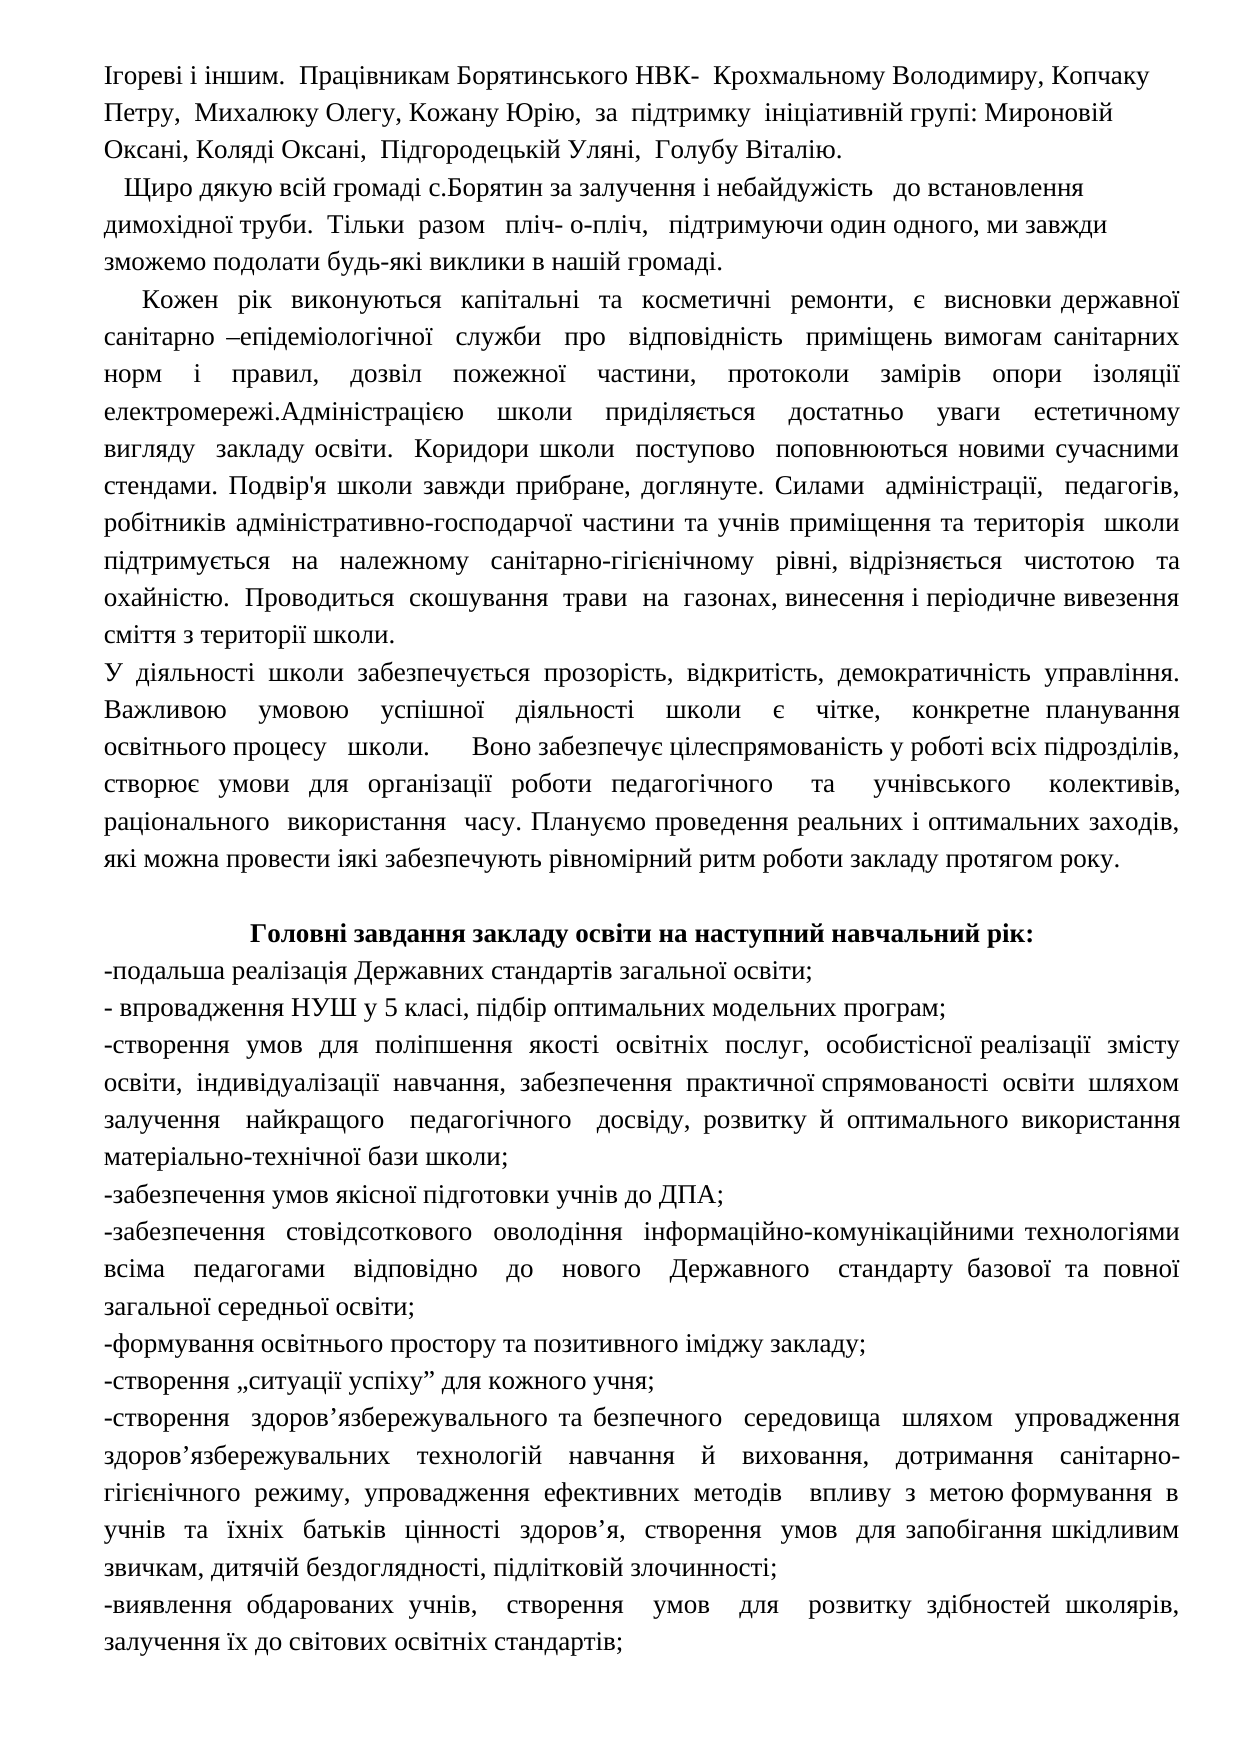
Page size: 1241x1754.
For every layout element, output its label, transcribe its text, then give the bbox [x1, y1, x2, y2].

text Головні завдання закладу освіти на наступний навчальний рік: [103, 917, 1181, 948]
text -забезпечення стовідсоткового оволодіння інформаційно-комунікаційними технологіями всіма педагогами відповідно до нового Державного стандарту базової та повної загальної середньої освіти; [103, 1215, 1181, 1321]
text -забезпечення умов якісної підготовки учнів до ДПА; [103, 1178, 1181, 1209]
text -створення „ситуації успіху” для кожного учня; [103, 1364, 1181, 1395]
text Щиро дякую всій громаді с.Борятин за залучення і небайдужість до встановлення димохідної труби. Тільки разом пліч- о-пліч, підтримуючи один одного, ми завжди зможемо подолати будь-які виклики в нашій громаді. [103, 171, 1181, 277]
text -формування освітнього простору та позитивного іміджу закладу; [103, 1327, 1181, 1358]
text Кожен рік виконуються капітальні та косметичні ремонти, є висновки державної санітарно –епідеміологічної служби про відповідність приміщень вимогам санітарних норм і правил, дозвіл пожежної частини, протоколи замірів опори ізоляції електромережі.Адміністрацією школи приділяється достатньо уваги естетичному вигляду закладу освіти. Коридори школи поступово поповнюються новими сучасними стендами. Подвір'я школи завжди прибране, доглянуте. Силами адміністрації, педагогів, робітників адміністративно-господарчої частини та учнів приміщення та територія школи підтримується на належному санітарно-гігієнічному рівні, відрізняється чистотою та охайністю. Проводиться скошування трави на газонах, винесення і періодичне вивезення сміття з території школи. [103, 283, 1181, 649]
text -створення здоров’язбережувального та безпечного середовища шляхом упровадження здоров’язбережувальних технологій навчання й виховання, дотримання санітарно-гігієнічного режиму, упровадження ефективних методів впливу з метою формування в учнів та їхніх батьків цінності здоров’я, створення умов для запобігання шкідливим звичкам, дитячій бездоглядності, підлітковій злочинності; [103, 1402, 1181, 1582]
text У діяльності школи забезпечується прозорість, відкритість, демократичність управління. Важливою умовою успішної діяльності школи є чітке, конкретне планування освітнього процесу школи. Воно забезпечує цілеспрямованість у роботі всіх підрозділів, створює умови для організації роботи педагогічного та учнівського колективів, раціонального використання часу. Плануємо проведення реальних і оптимальних заходів, які можна провести іякі забезпечують рівномірний ритм роботи закладу протягом року. [103, 656, 1181, 873]
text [103, 59, 1181, 165]
text -створення умов для поліпшення якості освітніх послуг, особистісної реалізації змісту освіти, індивідуалізації навчання, забезпечення практичної спрямованості освіти шляхом залучення найкращого педагогічного досвіду, розвитку й оптимального використання матеріально-технічної бази школи; [103, 1029, 1181, 1172]
text -подальша реалізація Державних стандартів загальної освіти; [103, 954, 1181, 985]
text -виявлення обдарованих учнів, створення умов для розвитку здібностей школярів, залучення їх до світових освітніх стандартів; [103, 1588, 1181, 1656]
text - впровадження НУШ у 5 класі, підбір оптимальних модельних програм; [103, 991, 1181, 1022]
